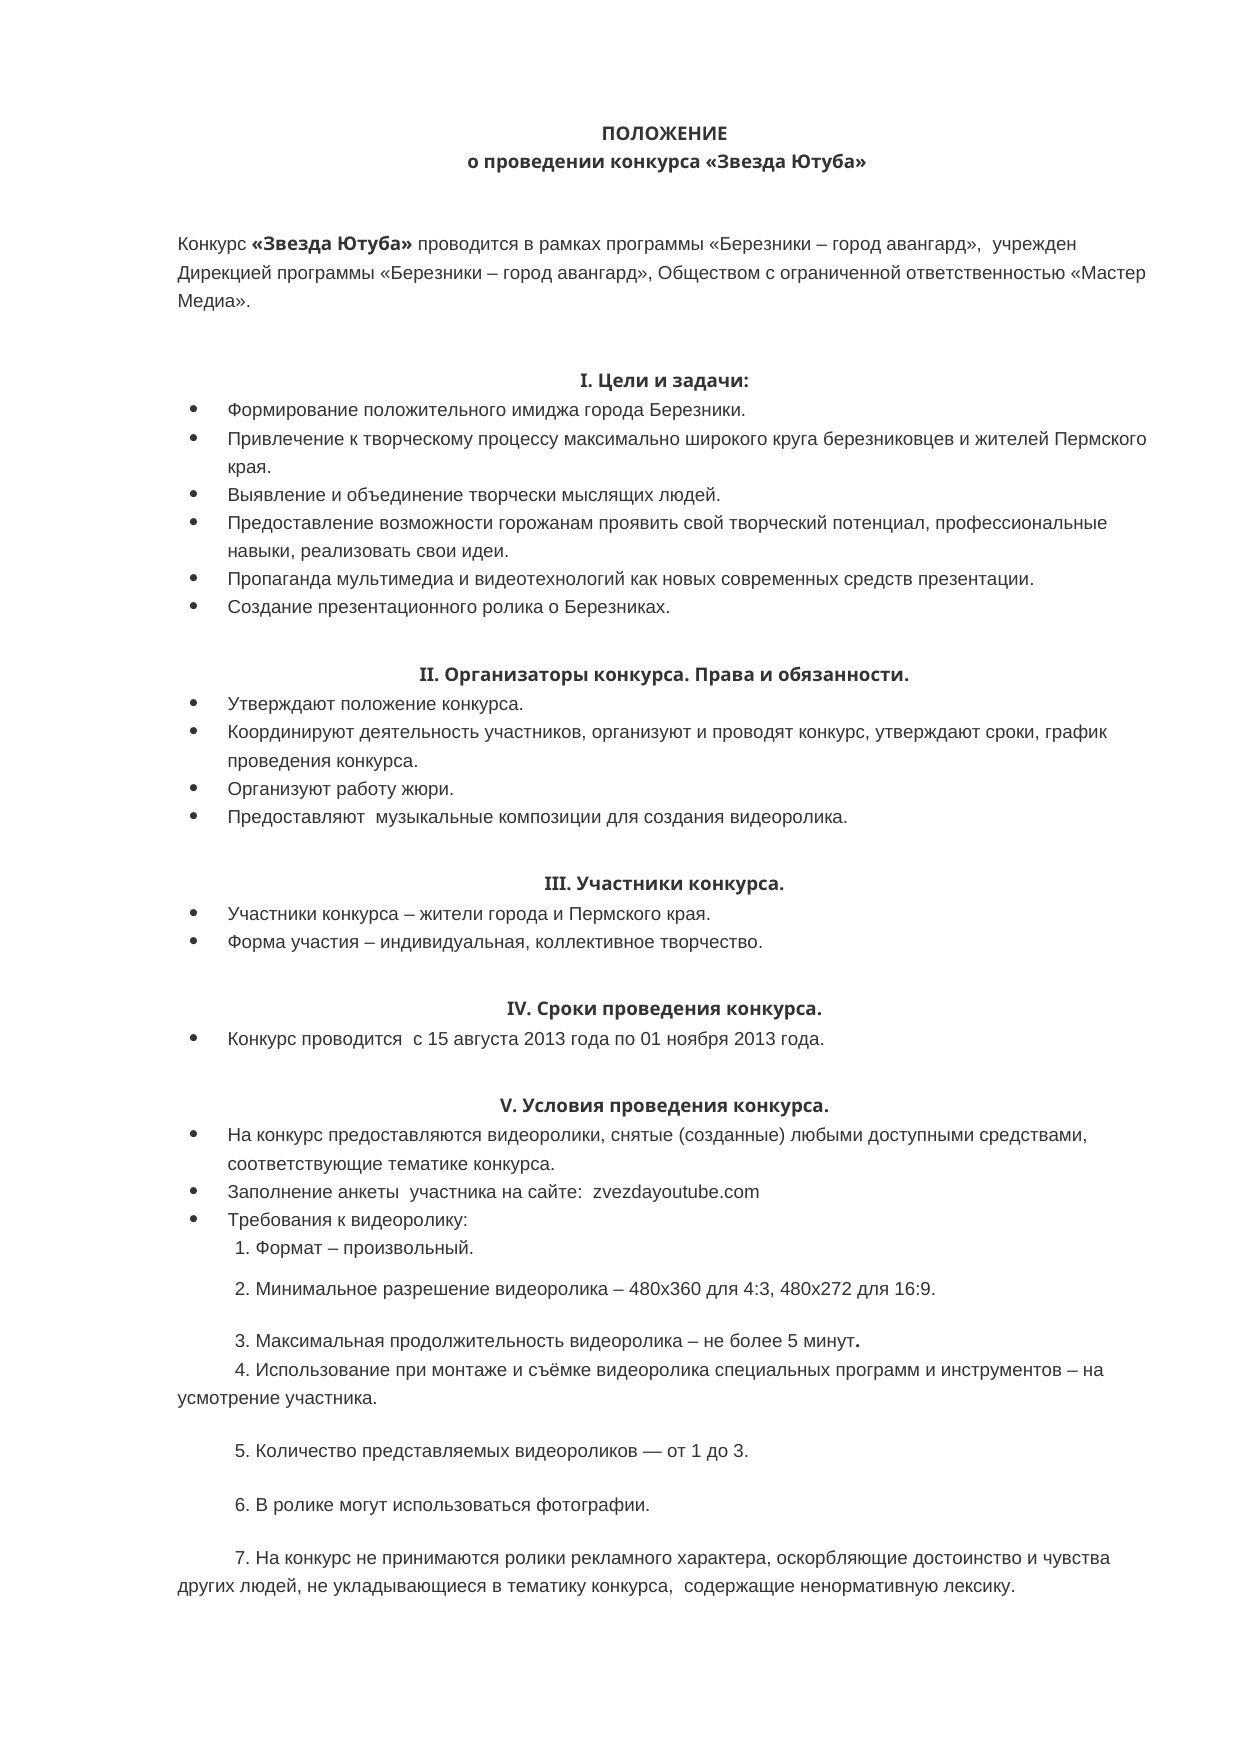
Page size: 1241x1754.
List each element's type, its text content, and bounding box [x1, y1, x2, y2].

text 4. Использование при монтаже и съёмке видеоролика специальных программ и инструментов – на усмотрение участника. [177, 1352, 1152, 1409]
list Создание презентационного ролика о Березниках. [190, 590, 1152, 618]
text ПОЛОЖЕНИЕ [177, 118, 1152, 146]
text V. Условия проведения конкурса. [177, 1090, 1152, 1118]
text 2. Минимальное разрешение видеоролика – 480x360 для 4:3, 480x272 для 16:9. [177, 1271, 1152, 1299]
text IV. Сроки проведения конкурса. [177, 993, 1152, 1021]
text о проведении конкурса «Звезда Ютуба» [177, 146, 1152, 174]
list На конкурс предоставляются видеоролики, снятые (созданные) любыми доступными средствами, соответствующие тематике конкурса. [190, 1118, 1152, 1174]
list Пропаганда мультимедиа и видеотехнологий как новых современных средств презентации. [190, 562, 1152, 590]
list Форма участия – индивидуальная, коллективное творчество. [190, 924, 1152, 952]
list Выявление и объединение творчески мыслящих людей. [190, 477, 1152, 506]
text I. Цели и задачи: [177, 365, 1152, 393]
text 6. В ролике могут использоваться фотографии. [177, 1487, 1152, 1515]
text 1. Формат – произвольный. [177, 1231, 1152, 1259]
list Привлечение к творческому процессу максимально широкого круга березниковцев и жителей Пермского края. [190, 421, 1152, 477]
text Конкурс «Звезда Ютуба» проводится в рамках программы «Березники – город авангард», учрежден Дирекцией программы «Березники – город авангард», Обществом с ограниченной ответственностью «Мастер Медиа». [177, 227, 1152, 312]
list Конкурс проводится с 15 августа 2013 года по 01 ноября 2013 года. [190, 1021, 1152, 1049]
text 5. Количество представляемых видеороликов — от 1 до 3. [177, 1434, 1152, 1462]
list Участники конкурса – жители города и Пермского края. [190, 896, 1152, 924]
list Заполнение анкеты участника на сайте: zvezdayoutube.com [190, 1174, 1152, 1202]
list Координируют деятельность участников, организуют и проводят конкурс, утверждают сроки, график проведения конкурса. [190, 715, 1152, 771]
text II. Организаторы конкурса. Права и обязанности. [177, 659, 1152, 687]
list Организуют работу жюри. [190, 771, 1152, 799]
text 3. Максимальная продолжительность видеоролика – не более 5 минут. [177, 1324, 1152, 1352]
text III. Участники конкурса. [177, 868, 1152, 896]
text 7. На конкурс не принимаются ролики рекламного характера, оскорбляющие достоинство и чувства других людей, не укладывающиеся в тематику конкурса, содержащие ненормативную лексику. [177, 1540, 1152, 1596]
list Предоставляют музыкальные композиции для создания видеоролика. [190, 799, 1152, 827]
list Утверждают положение конкурса. [190, 687, 1152, 715]
list Требования к видеоролику: [190, 1202, 1152, 1231]
list Предоставление возможности горожанам проявить свой творческий потенциал, профессиональные навыки, реализовать свои идеи. [190, 506, 1152, 562]
list Формирование положительного имиджа города Березники. [190, 393, 1152, 421]
